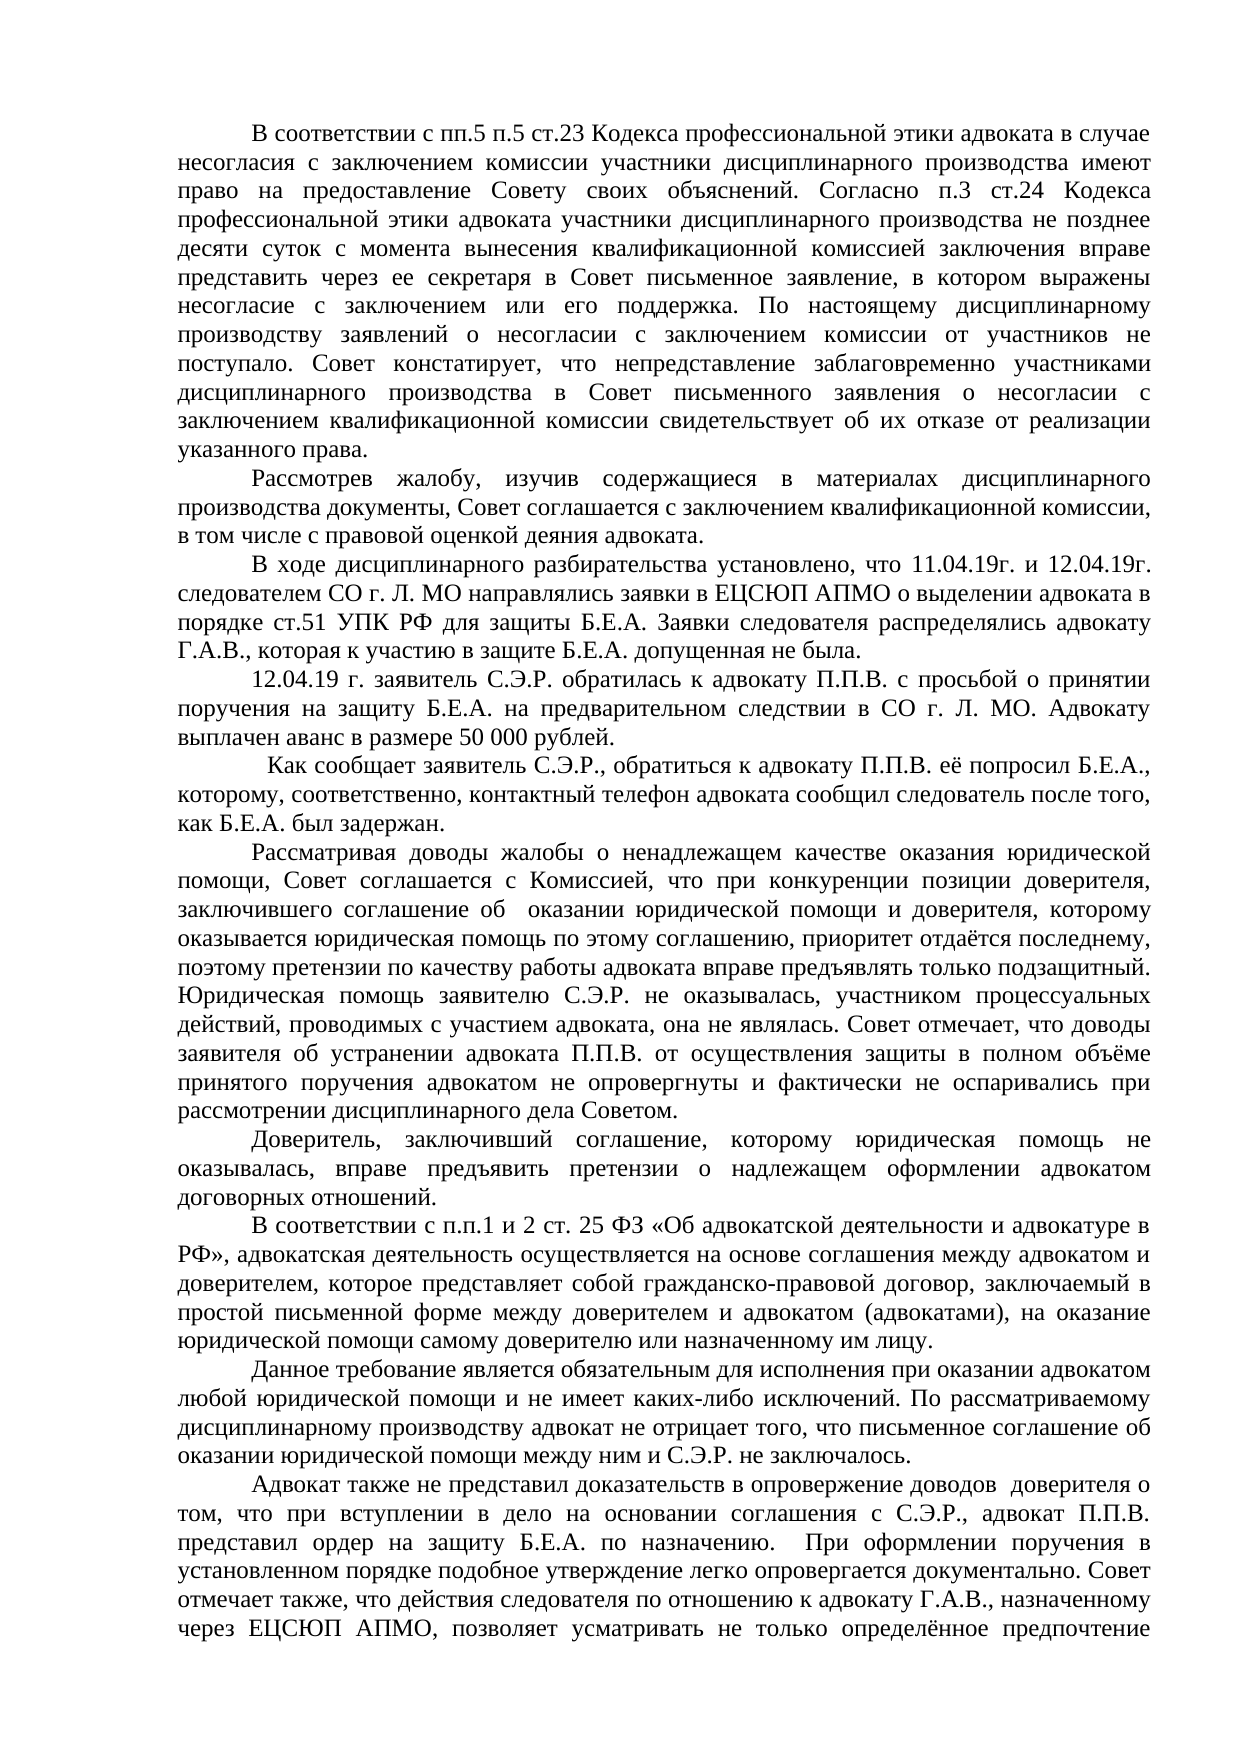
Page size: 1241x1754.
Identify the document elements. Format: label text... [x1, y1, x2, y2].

text Рассматривая доводы жалобы о ненадлежащем качестве оказания юридической помощи, Совет соглашается с Комиссией, что при конкуренции позиции доверителя, заключившего соглашение об оказании юридической помощи и доверителя, которому оказывается юридическая помощь по этому соглашению, приоритет отдаётся последнему, поэтому претензии по качеству работы адвоката вправе предъявлять только подзащитный. Юридическая помощь заявителю С.Э.Р. не оказывалась, участником процессуальных действий, проводимых с участием адвоката, она не являлась. Совет отмечает, что доводы заявителя об устранении адвоката П.П.В. от осуществления защиты в полном объёме принятого поручения адвокатом не опровергнуты и фактически не оспаривались при рассмотрении дисциплинарного дела Советом. [177, 837, 1152, 1124]
text 12.04.19 г. заявитель С.Э.Р. обратилась к адвокату П.П.В. с просьбой о принятии поручения на защиту Б.Е.А. на предварительном следствии в СО г. Л. МО. Адвокату выплачен аванс в размере 50 000 рублей. [177, 664, 1152, 751]
text В соответствии с п.п.1 и 2 ст. 25 ФЗ «Об адвокатской деятельности и адвокатуре в РФ», адвокатская деятельность осуществляется на основе соглашения между адвокатом и доверителем, которое представляет собой гражданско-правовой договор, заключаемый в простой письменной форме между доверителем и адвокатом (адвокатами), на оказание юридической помощи самому доверителю или назначенному им лицу. [177, 1211, 1152, 1354]
text Рассмотрев жалобу, изучив содержащиеся в материалах дисциплинарного производства документы, Совет соглашается с заключением квалификационной комиссии, в том числе с правовой оценкой деяния адвоката. [177, 463, 1152, 549]
text Как сообщает заявитель С.Э.Р., обратиться к адвокату П.П.В. её попросил Б.Е.А., которому, соответственно, контактный телефон адвоката сообщил следователь после того, как Б.Е.А. был задержан. [177, 751, 1152, 837]
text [177, 1469, 1152, 1642]
text В ходе дисциплинарного разбирательства установлено, что 11.04.19г. и 12.04.19г. следователем СО г. Л. МО направлялись заявки в ЕЦСЮП АПМО о выделении адвоката в порядке ст.51 УПК РФ для защиты Б.Е.А. Заявки следователя распределялись адвокату Г.А.В., которая к участию в защите Б.Е.А. допущенная не была. [177, 549, 1152, 664]
text Данное требование является обязательным для исполнения при оказании адвокатом любой юридической помощи и не имеет каких-либо исключений. По рассматриваемому дисциплинарному производству адвокат не отрицает того, что письменное соглашение об оказании юридической помощи между ним и С.Э.Р. не заключалось. [177, 1354, 1152, 1469]
text В соответствии с пп.5 п.5 ст.23 Кодекса профессиональной этики адвоката в случае несогласия с заключением комиссии участники дисциплинарного производства имеют право на предоставление Совету своих объяснений. Согласно п.3 ст.24 Кодекса профессиональной этики адвоката участники дисциплинарного производства не позднее десяти суток с момента вынесения квалификационной комиссией заключения вправе представить через ее секретаря в Совет письменное заявление, в котором выражены несогласие с заключением или его поддержка. По настоящему дисциплинарному производству заявлений о несогласии с заключением комиссии от участников не поступало. Совет констатирует, что непредставление заблаговременно участниками дисциплинарного производства в Совет письменного заявления о несогласии с заключением квалификационной комиссии свидетельствует об их отказе от реализации указанного права. [177, 118, 1152, 463]
text Доверитель, заключивший соглашение, которому юридическая помощь не оказывалась, вправе предъявить претензии о надлежащем оформлении адвокатом договорных отношений. [177, 1124, 1152, 1211]
